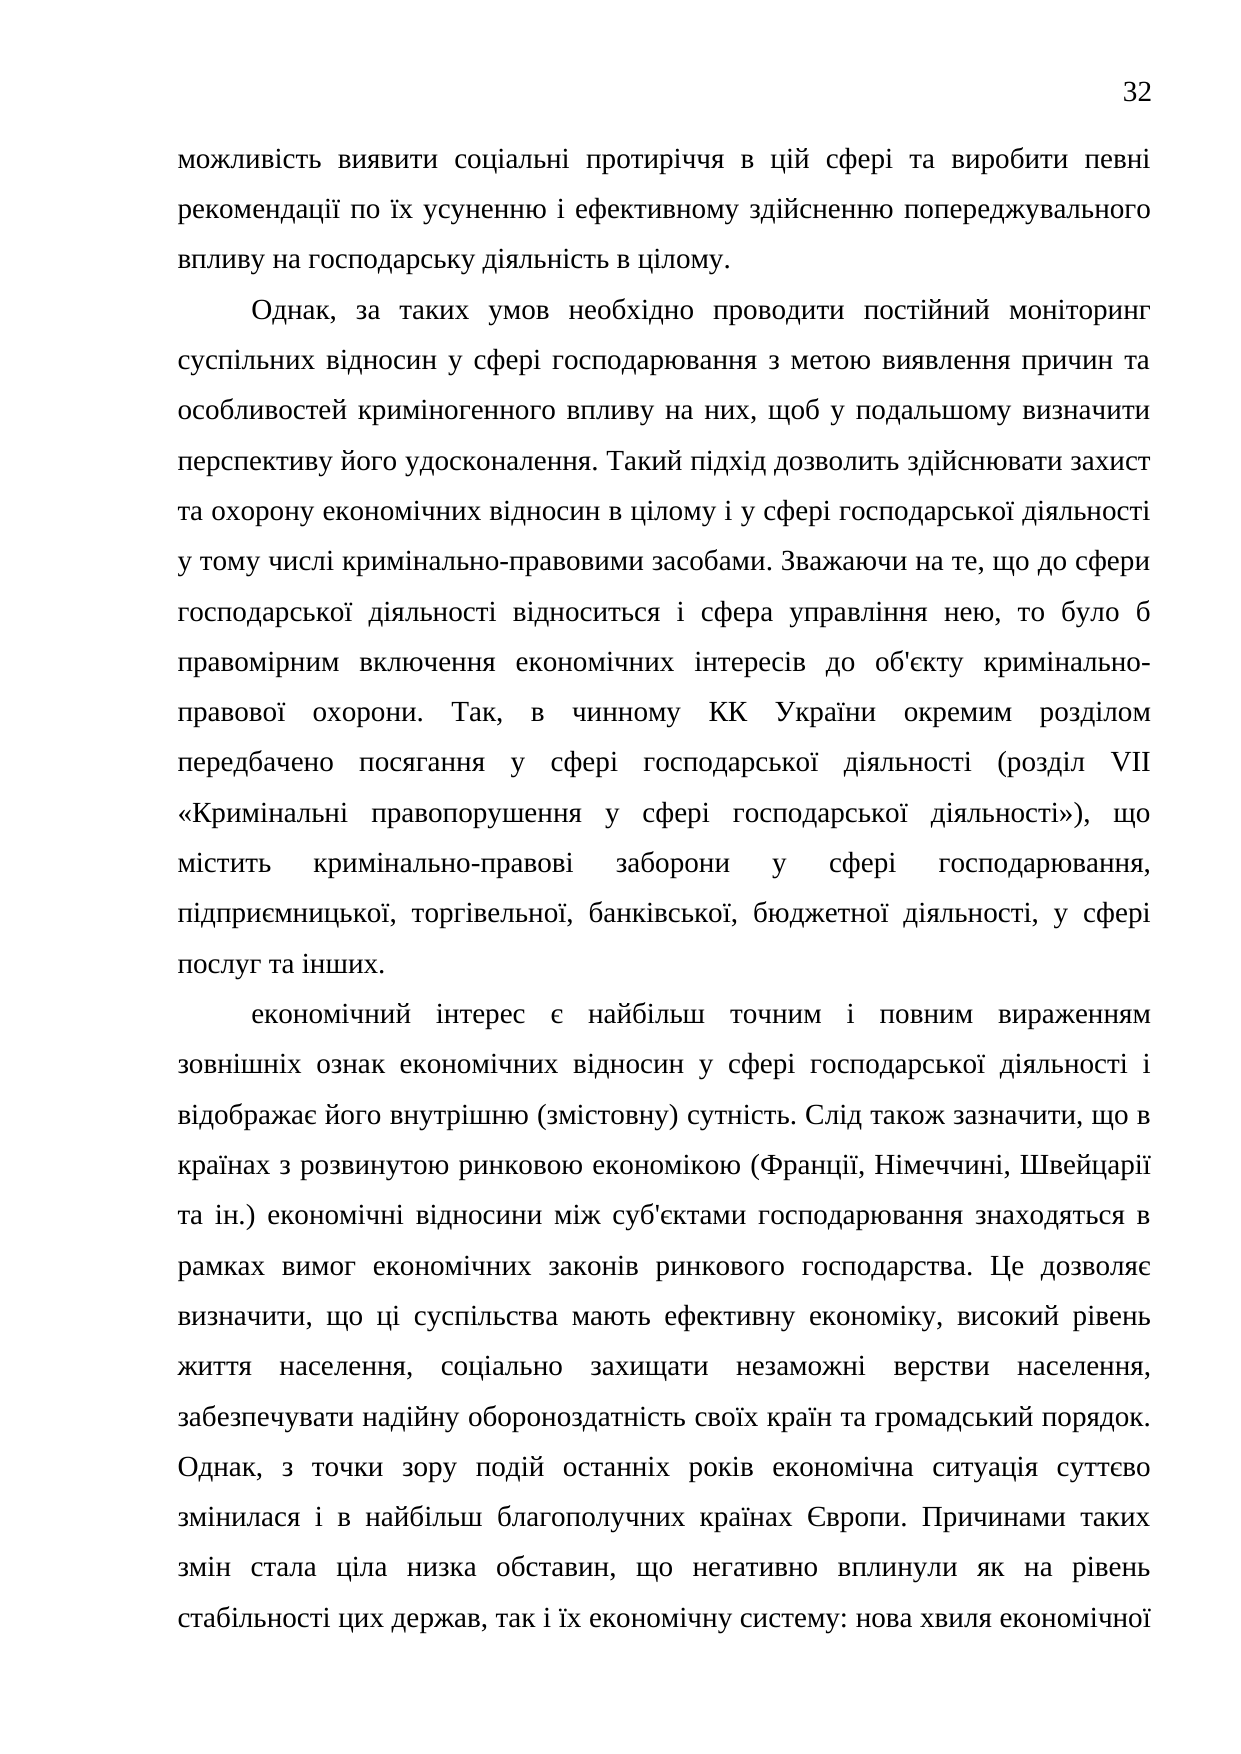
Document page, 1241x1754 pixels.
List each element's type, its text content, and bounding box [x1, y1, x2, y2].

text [177, 996, 1152, 1633]
text Однак, за таких умов необхідно проводити постійний моніторинг суспільних відносин у сфері господарювання з метою виявлення причин та особливостей криміногенного впливу на них, щоб у подальшому визначити перспективу його удосконалення. Такий підхід дозволить здійснювати захист та охорону економічних відносин в цілому і у сфері господарської діяльності у тому числі кримінально-правовими засобами. Зважаючи на те, що до сфери господарської діяльності відноситься і сфера управління нею, то було б правомірним включення економічних інтересів до об'єкту кримінально-правової охорони. Так, в чинному КК України окремим розділом передбачено посягання у сфері господарської діяльності (розділ VII «Кримінальні правопорушення у сфері господарської діяльності»), що містить кримінально-правові заборони у сфері господарювання, підприємницької, торгівельної, банківської, бюджетної діяльності, у сфері послуг та інших. [177, 292, 1152, 979]
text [177, 141, 1152, 275]
